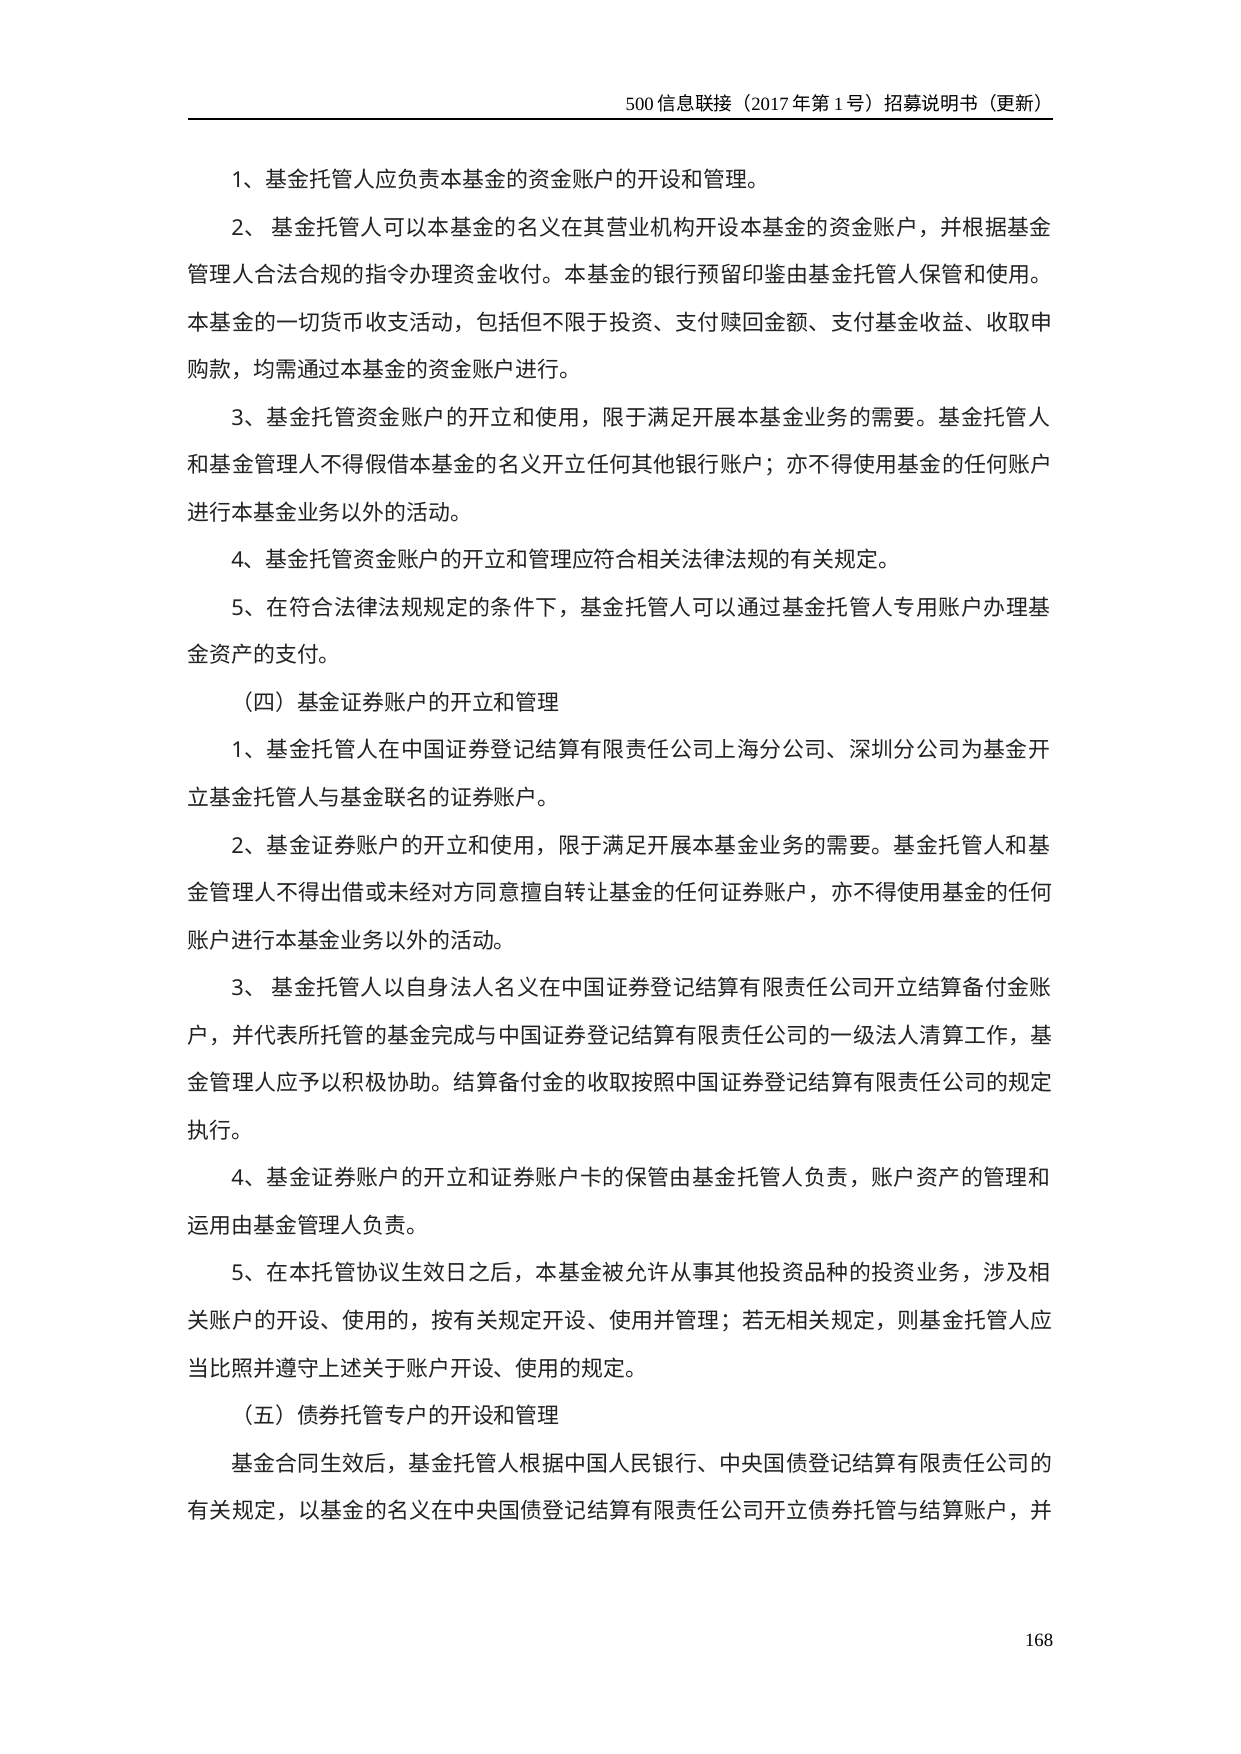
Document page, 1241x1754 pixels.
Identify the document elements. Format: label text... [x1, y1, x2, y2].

text 1、基金托管人应负责本基金的资金账户的开设和管理。 [187, 162, 1053, 194]
text 3、 基金托管人以自身法人名义在中国证券登记结算有限责任公司开立结算备付金账户，并代表所托管的基金完成与中国证券登记结算有限责任公司的一级法人清算工作，基金管理人应予以积极协助。结算备付金的收取按照中国证券登记结算有限责任公司的规定执行。 [187, 970, 1053, 1144]
text 4、基金托管资金账户的开立和管理应符合相关法律法规的有关规定。 [187, 542, 1053, 574]
text （五）债券托管专户的开设和管理 [187, 1398, 1053, 1430]
text 1、基金托管人在中国证券登记结算有限责任公司上海分公司、深圳分公司为基金开立基金托管人与基金联名的证券账户。 [187, 732, 1053, 812]
text 2、基金证券账户的开立和使用，限于满足开展本基金业务的需要。基金托管人和基金管理人不得出借或未经对方同意擅自转让基金的任何证券账户，亦不得使用基金的任何账户进行本基金业务以外的活动。 [187, 828, 1053, 954]
text 5、在符合法律法规规定的条件下，基金托管人可以通过基金托管人专用账户办理基金资产的支付。 [187, 590, 1053, 669]
text （四）基金证券账户的开立和管理 [187, 685, 1053, 717]
text 3、基金托管资金账户的开立和使用，限于满足开展本基金业务的需要。基金托管人和基金管理人不得假借本基金的名义开立任何其他银行账户；亦不得使用基金的任何账户进行本基金业务以外的活动。 [187, 400, 1053, 526]
text 4、基金证券账户的开立和证券账户卡的保管由基金托管人负责，账户资产的管理和运用由基金管理人负责。 [187, 1160, 1053, 1239]
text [187, 1446, 1053, 1525]
text 2、 基金托管人可以本基金的名义在其营业机构开设本基金的资金账户，并根据基金管理人合法合规的指令办理资金收付。本基金的银行预留印鉴由基金托管人保管和使用。本基金的一切货币收支活动，包括但不限于投资、支付赎回金额、支付基金收益、收取申购款，均需通过本基金的资金账户进行。 [187, 209, 1053, 384]
text 5、在本托管协议生效日之后，本基金被允许从事其他投资品种的投资业务，涉及相关账户的开设、使用的，按有关规定开设、使用并管理；若无相关规定，则基金托管人应当比照并遵守上述关于账户开设、使用的规定。 [187, 1255, 1053, 1382]
